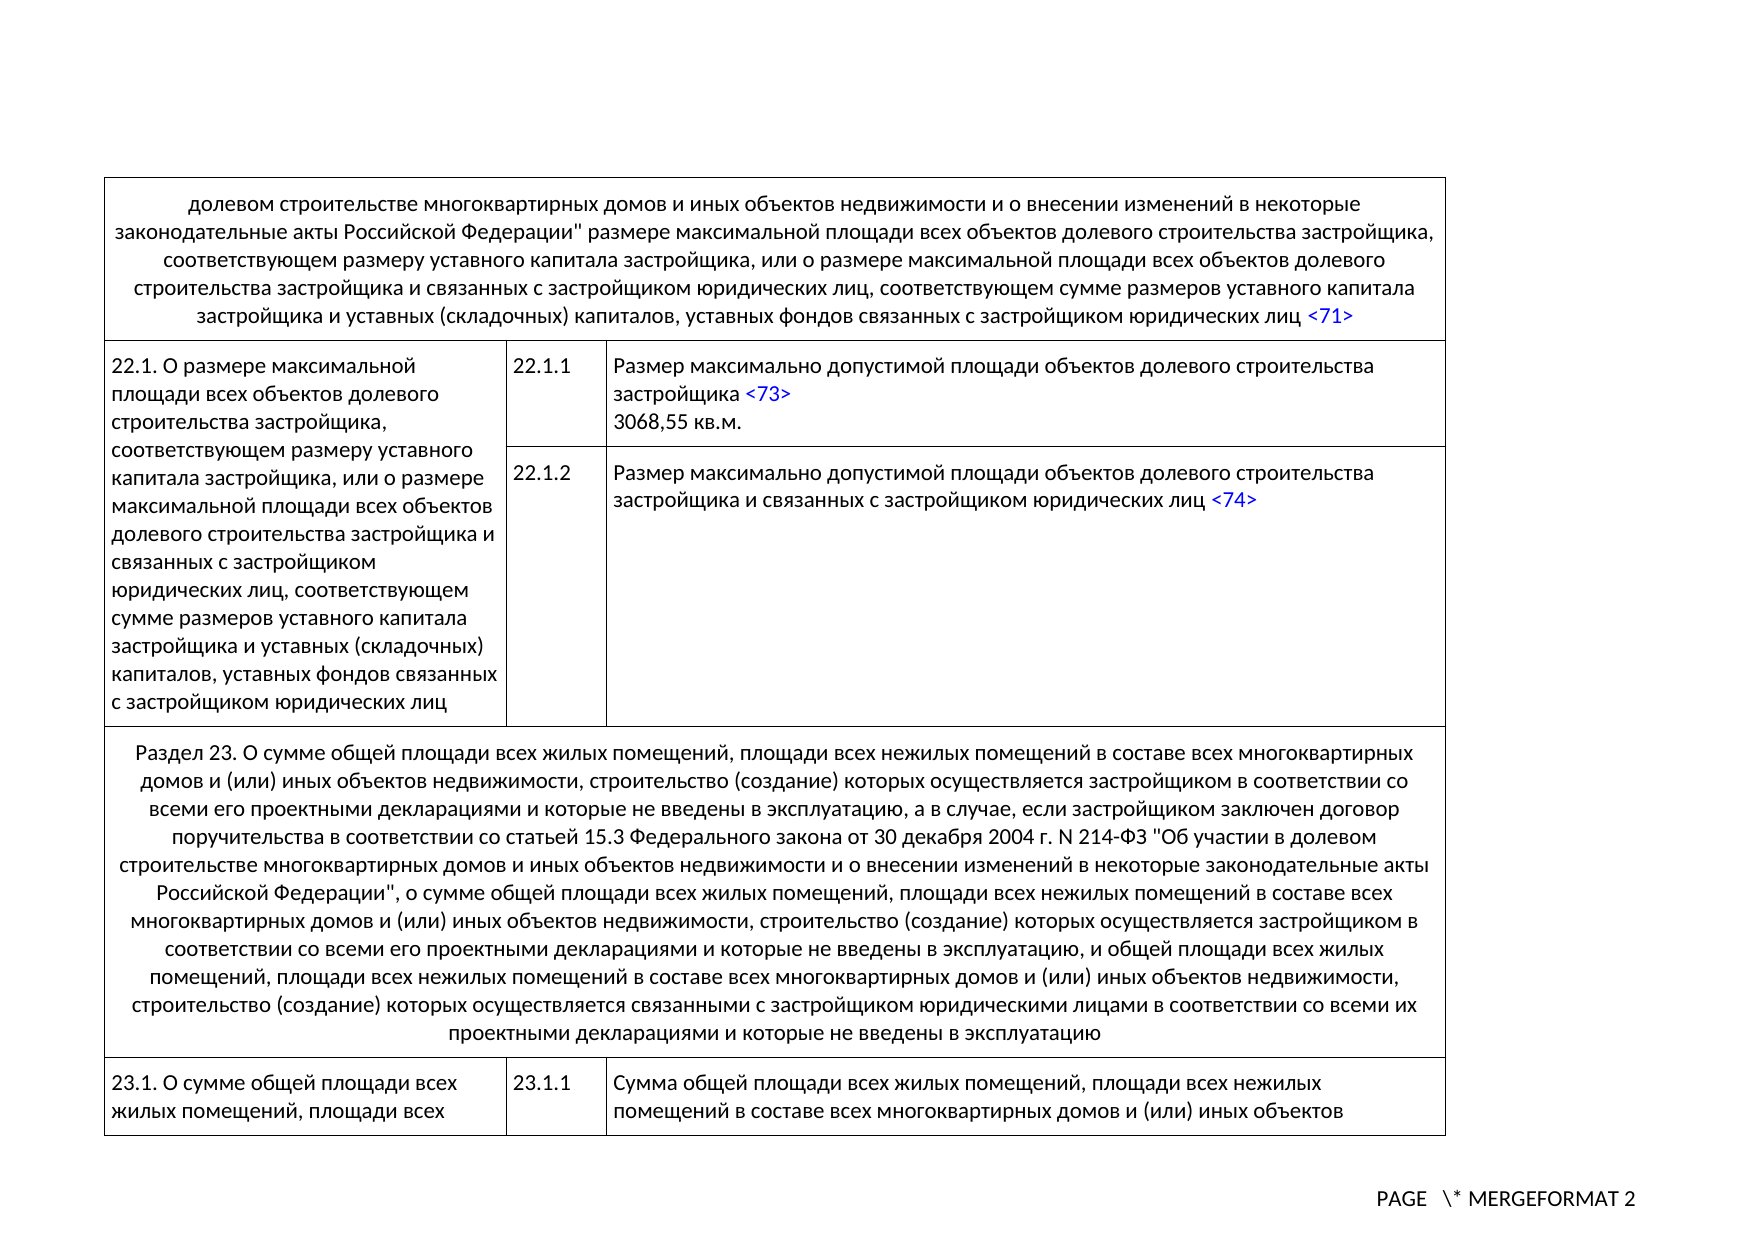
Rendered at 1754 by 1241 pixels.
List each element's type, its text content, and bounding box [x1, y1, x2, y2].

table_cell 22.1.1 [507, 341, 606, 446]
table_cell 22.1. О размере максимальной площади всех объектов долевого строительства застройщика, соответствующем размеру уставного капитала застройщика, или о размере максимальной площади всех объектов долевого строительства застройщика и связанных с застройщиком юридических лиц, соответствующем сумме размеров уставного капитала застройщика и уставных (складочных) капиталов, уставных фондов связанных с застройщиком юридических лиц [105, 341, 506, 726]
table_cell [105, 178, 1445, 339]
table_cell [607, 1058, 1445, 1135]
table_cell Размер максимально допустимой площади объектов долевого строительства застройщика <73> 3068,55 кв.м. [607, 341, 1445, 446]
table_cell 22.1.2 [507, 447, 606, 726]
table_cell Размер максимально допустимой площади объектов долевого строительства застройщика и связанных с застройщиком юридических лиц <74> [607, 447, 1445, 726]
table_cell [105, 1058, 506, 1135]
table_cell Раздел 23. О сумме общей площади всех жилых помещений, площади всех нежилых помещений в составе всех многоквартирных домов и (или) иных объектов недвижимости, строительство (создание) которых осуществляется застройщиком в соответствии со всеми его проектными декларациями и которые не введены в эксплуатацию, а в случае, если застройщиком заключен договор поручительства в соответствии со статьей 15.3 Федерального закона от 30 декабря 2004 г. N 214-ФЗ "Об участии в долевом строительстве многоквартирных домов и иных объектов недвижимости и о внесении изменений в некоторые законодательные акты Российской Федерации", о сумме общей площади всех жилых помещений, площади всех нежилых помещений в составе всех многоквартирных домов и (или) иных объектов недвижимости, строительство (создание) которых осуществляется застройщиком в соответствии со всеми его проектными декларациями и которые не введены в эксплуатацию, и общей площади всех жилых помещений, площади всех нежилых помещений в составе всех многоквартирных домов и (или) иных объектов недвижимости, строительство (создание) которых осуществляется связанными с застройщиком юридическими лицами в соответствии со всеми их проектными декларациями и которые не введены в эксплуатацию [105, 727, 1445, 1057]
table_cell 23.1.1 [507, 1058, 606, 1135]
